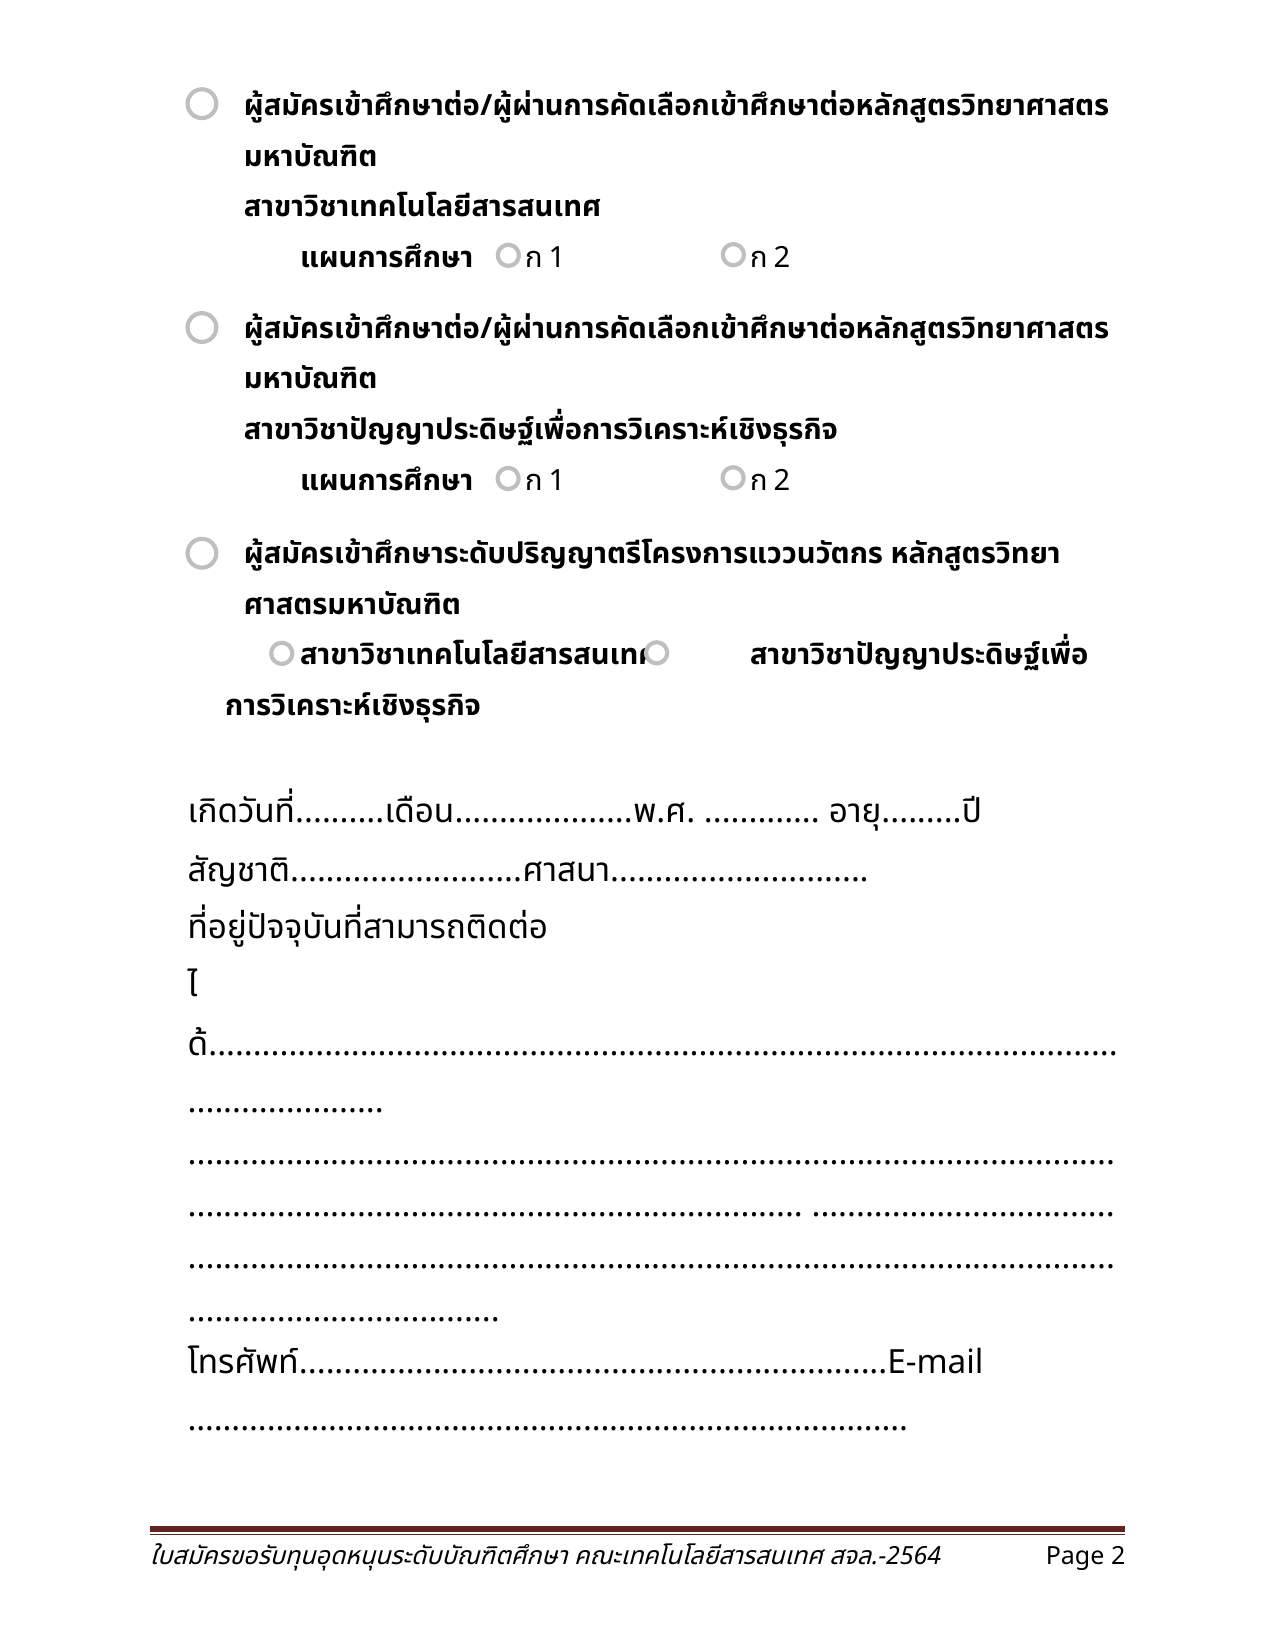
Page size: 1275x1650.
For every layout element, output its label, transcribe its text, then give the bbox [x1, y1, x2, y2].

list ผู้สมัครเข้าศึกษาต่อ/ผู้ผ่านการคัดเลือกเข้าศึกษาต่อหลักสูตรวิทยาศาสตรมหาบัณฑิต สาขาวิชาเทคโนโลยีสารสนเทศ [244, 84, 1125, 230]
list โทรศัพท์..................................................................E-mail ………………………………………………………………………. [187, 1338, 1125, 1441]
text สาขาวิชาเทคโนโลยีสารสนเทศ สาขาวิชาปัญญาประดิษฐ์เพื่อการวิเคราะห์เชิงธุรกิจ [225, 634, 1125, 728]
list ผู้สมัครเข้าศึกษาระดับปริญญาตรีโครงการแววนวัตกร หลักสูตรวิทยาศาสตรมหาบัณฑิต [244, 533, 1125, 627]
list เกิดวันที่..........เดือน....................พ.ศ. ............. อายุ.........ปี สัญชาติ..........................ศาสนา............................. [187, 787, 1125, 896]
list ที่อยู่ปัจจุบันที่สามารถติดต่อได้............................................................................................................................ [187, 903, 1125, 1122]
list ............................................................................................................................................................................. ............................................................................................................................................................................. [187, 1129, 1125, 1331]
list แผนการศึกษา ก1 ก2 [300, 459, 1125, 503]
list ผู้สมัครเข้าศึกษาต่อ/ผู้ผ่านการคัดเลือกเข้าศึกษาต่อหลักสูตรวิทยาศาสตรมหาบัณฑิต สาขาวิชาปัญญาประดิษฐ์เพื่อการวิเคราะห์เชิงธุรกิจ [244, 307, 1125, 452]
list แผนการศึกษา ก1 ก2 [225, 236, 1125, 281]
